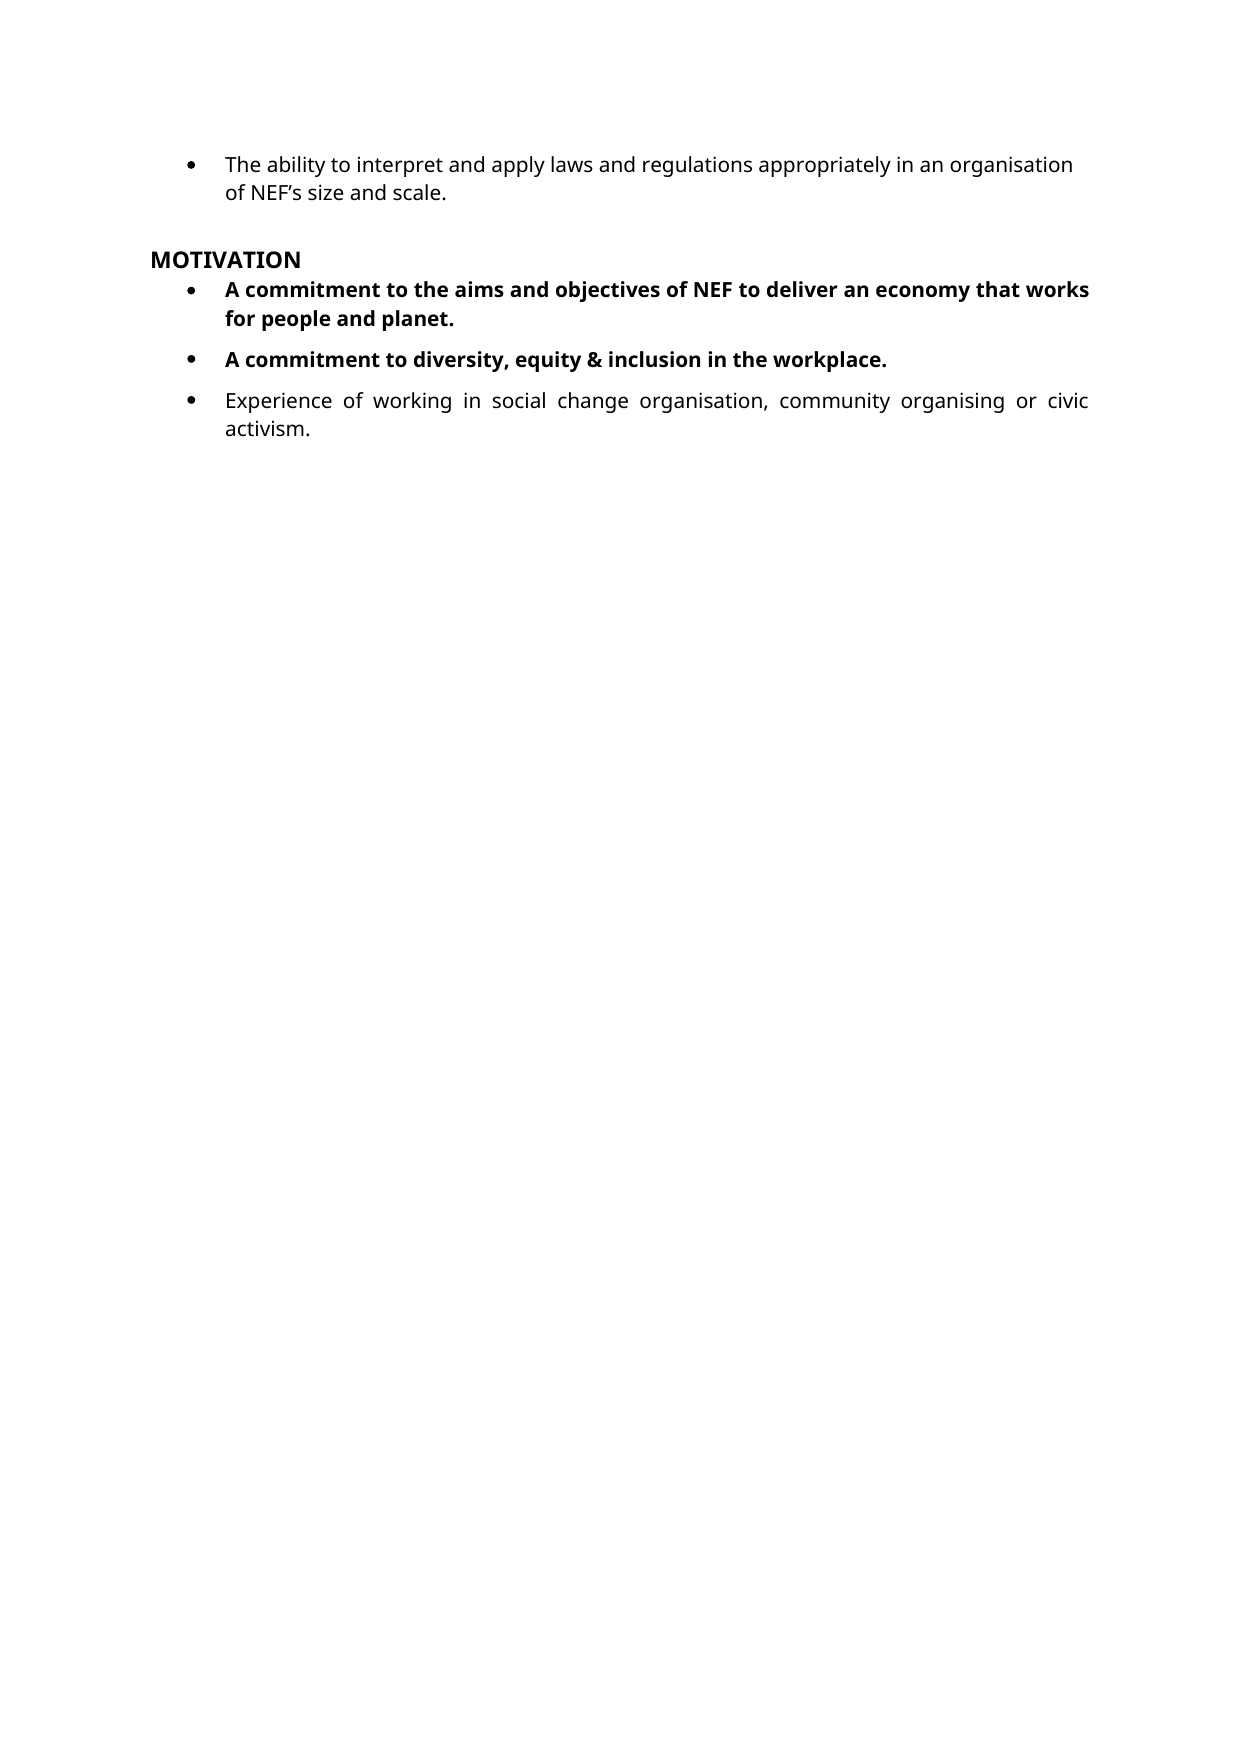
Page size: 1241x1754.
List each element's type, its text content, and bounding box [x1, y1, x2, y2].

list A commitment to diversity, equity & inclusion in the workplace. [187, 345, 1090, 373]
list The ability to interpret and apply laws and regulations appropriately in an organisation of NEF’s size and scale. [187, 150, 1090, 207]
list A commitment to the aims and objectives of NEF to deliver an economy that works for people and planet. [187, 276, 1090, 332]
list Experience of working in social change organisation, community organising or civic activism. [187, 386, 1090, 443]
text MOTIVATION [150, 244, 1090, 276]
